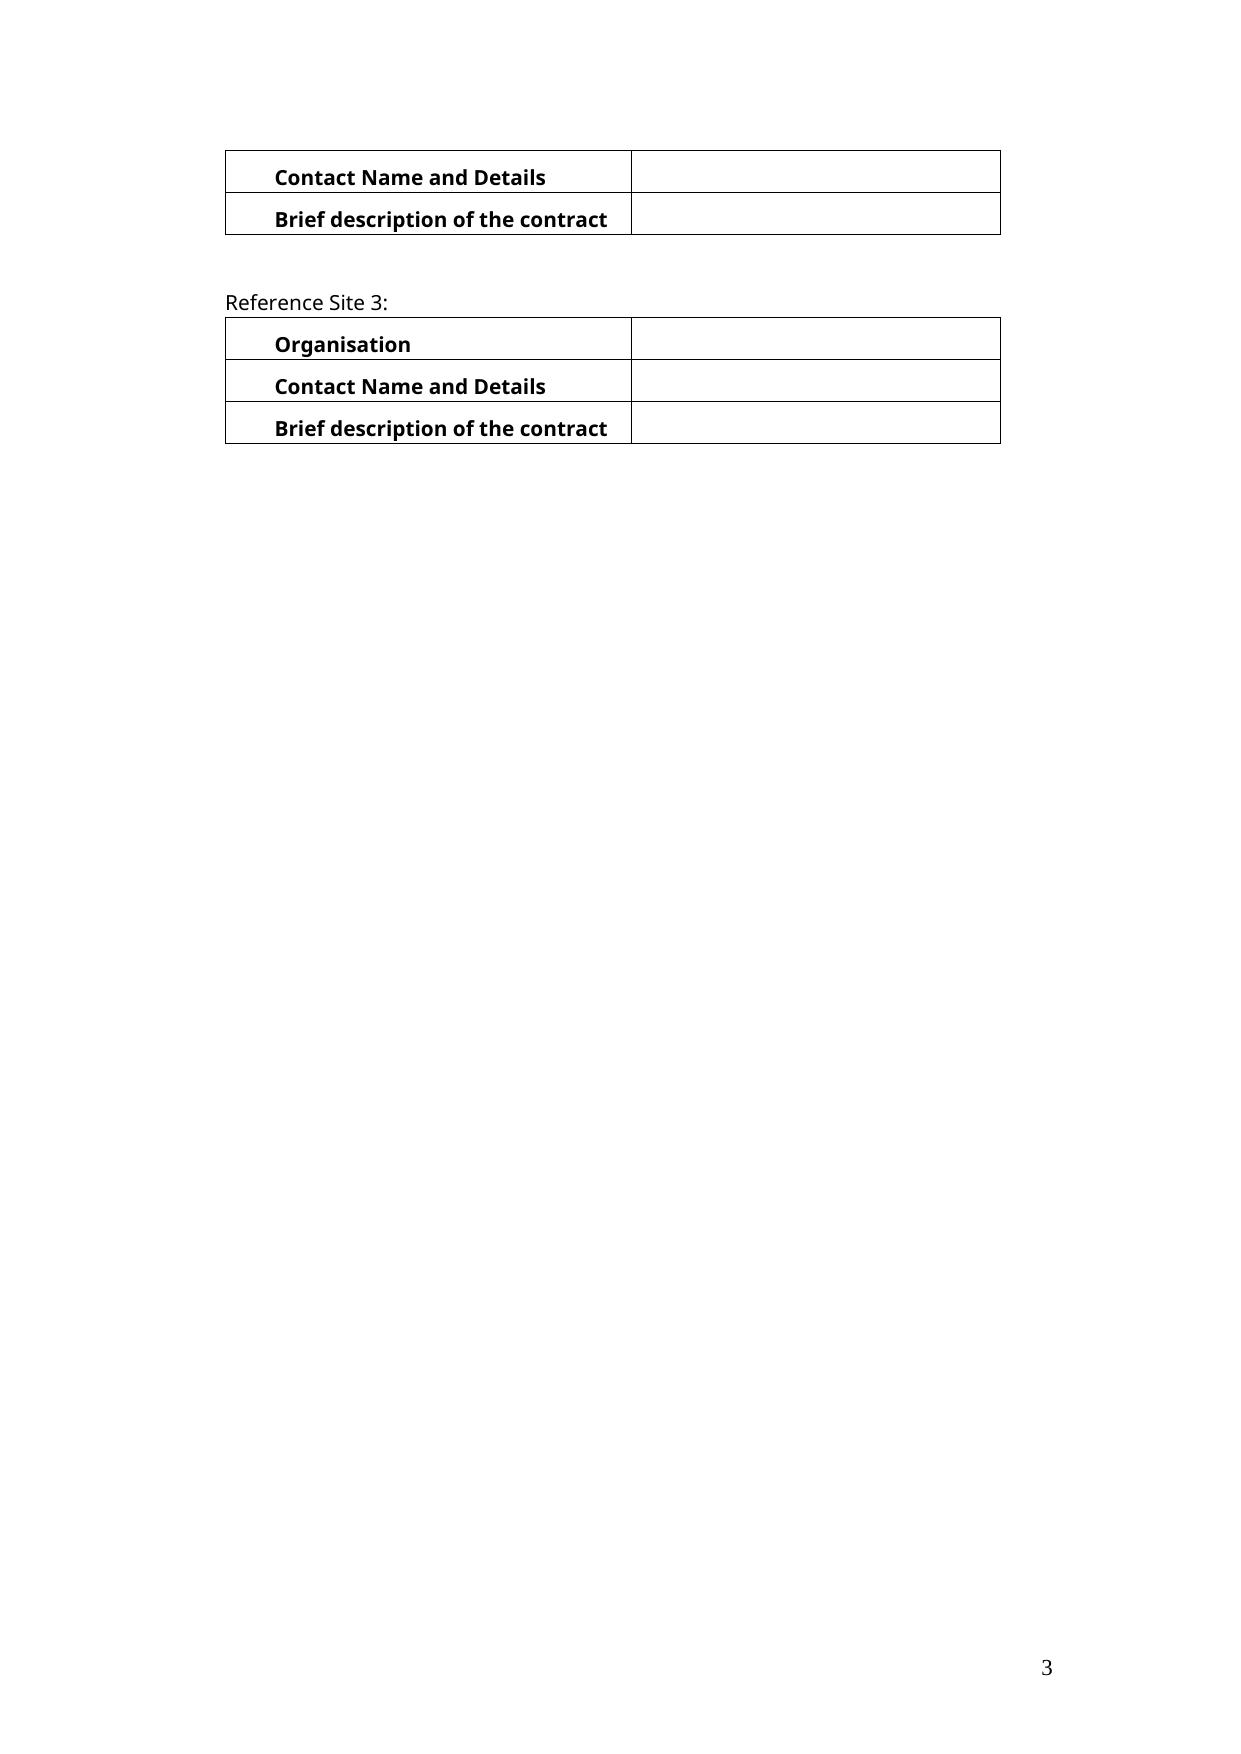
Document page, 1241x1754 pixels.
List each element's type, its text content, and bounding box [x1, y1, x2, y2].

table_cell Contact Name and Details [226, 151, 631, 192]
text Reference Site 3: [225, 288, 1053, 317]
table_cell [632, 402, 1000, 443]
table_cell Contact Name and Details [226, 360, 631, 401]
table_header Organisation [226, 318, 631, 359]
table_cell [632, 360, 1000, 401]
table_cell Brief description of the contract [226, 193, 631, 234]
table_cell [632, 151, 1000, 192]
table_cell [632, 193, 1000, 234]
table_cell Brief description of the contract [226, 402, 631, 443]
table_header [632, 318, 1000, 359]
